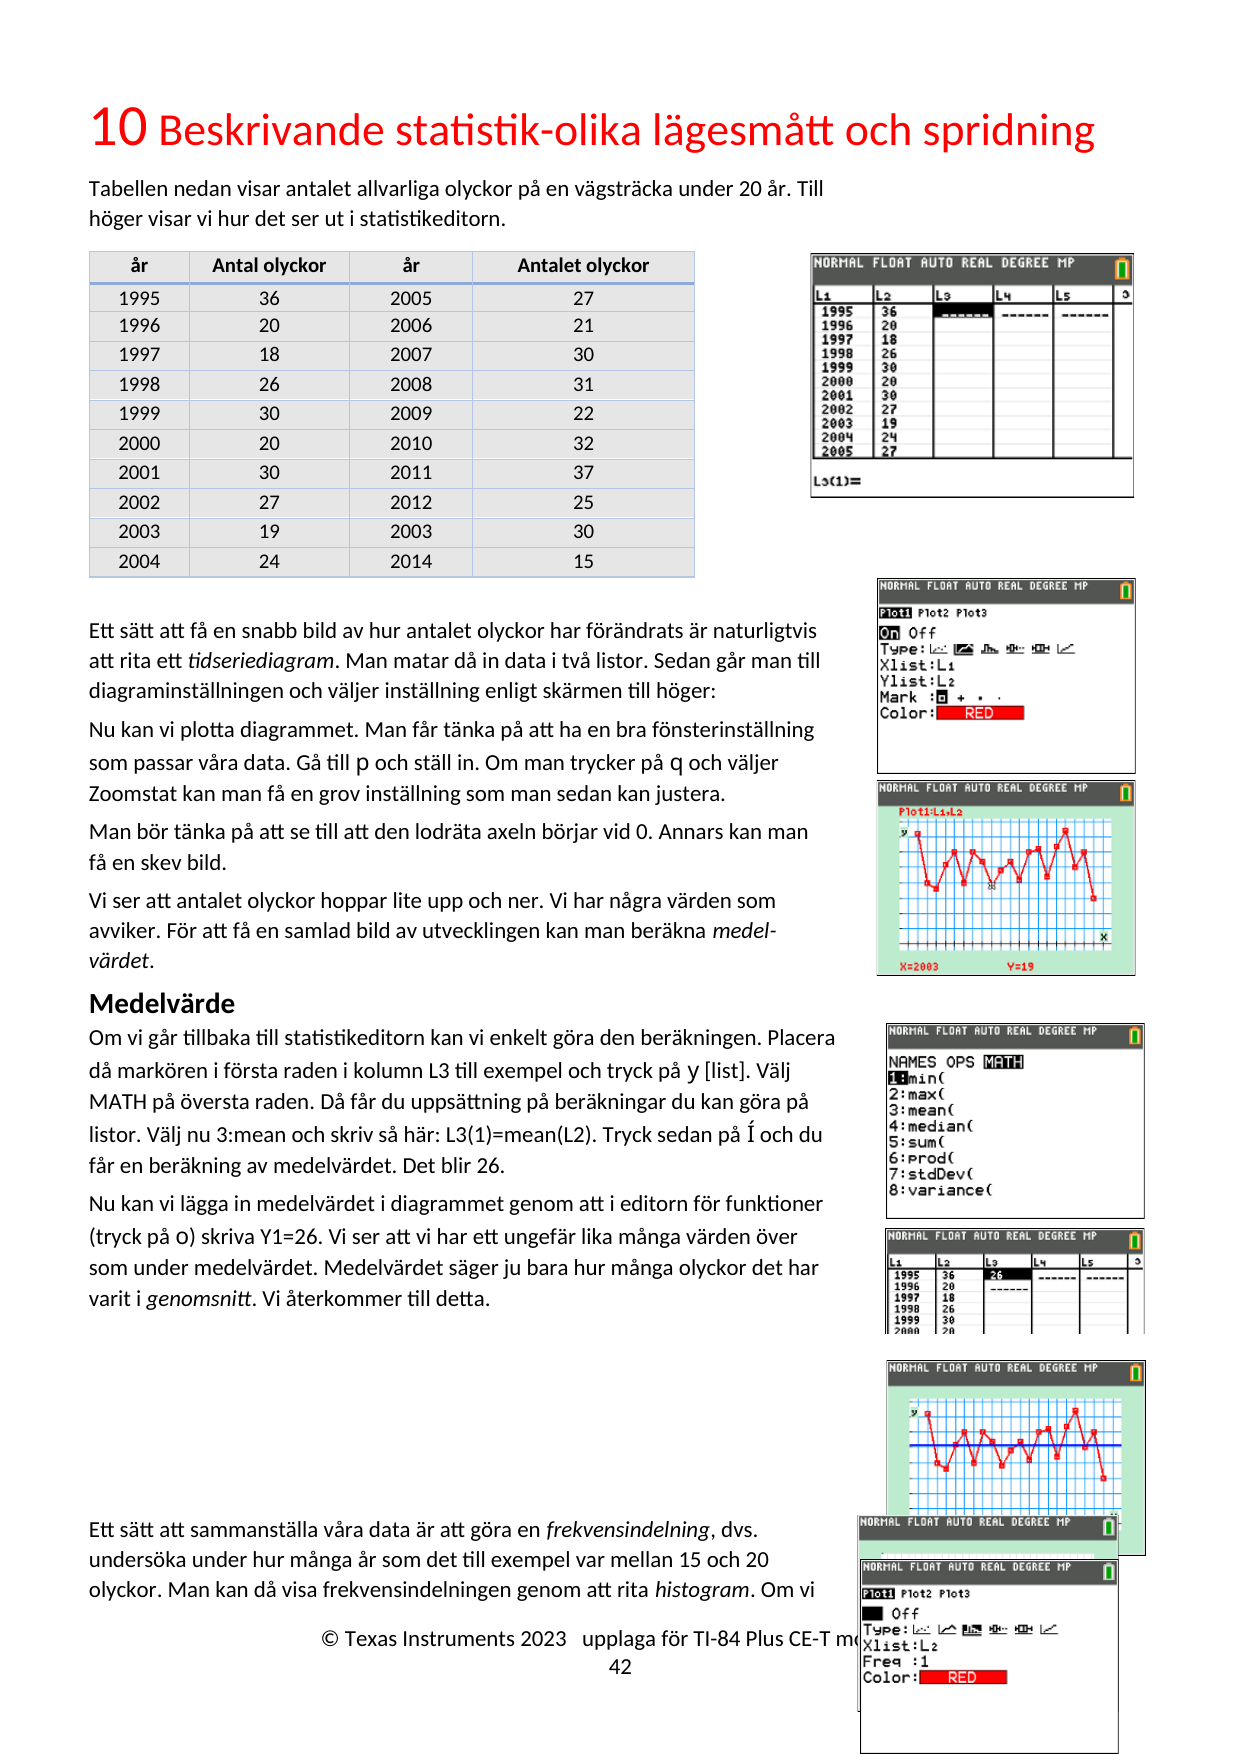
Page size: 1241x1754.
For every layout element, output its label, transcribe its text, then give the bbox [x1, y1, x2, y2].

table_header Antalet olyckor [473, 252, 694, 282]
picture [885, 1228, 1145, 1334]
table_cell 22 [473, 401, 694, 429]
text Tabellen nedan visar antalet allvarliga olyckor på en vägsträcka under 20 år. Till höger visar vi hur det ser ut i statistikeditorn. [89, 174, 827, 232]
table_cell 1996 [90, 312, 189, 341]
picture [857, 1360, 1146, 1754]
text Man bör tänka på att se till att den lodräta axeln börjar vid 0. Annars kan man få en skev bild. [89, 817, 827, 876]
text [89, 1515, 827, 1603]
table_cell 2009 [350, 401, 472, 429]
table_cell 2003 [350, 519, 472, 547]
table_cell 30 [190, 401, 349, 429]
table_cell 20 [190, 430, 349, 458]
text Ett sätt att få en snabb bild av hur antalet olyckor har förändrats är naturligtvis att rita ett tidseriediagram. Man matar då in data i två listor. Sedan går man till diagraminställningen och väljer inställning enligt skärmen till höger: [89, 616, 827, 704]
table_header år [350, 252, 472, 282]
table_cell 2006 [350, 312, 472, 341]
table_cell 27 [473, 285, 694, 311]
table_cell 30 [473, 519, 694, 547]
table_cell 26 [190, 371, 349, 399]
table_cell 20 [190, 312, 349, 341]
text Medelvärde Om vi går tillbaka till statistikeditorn kan vi enkelt göra den beräkningen. Placera då markören i första raden i kolumn L3 till exempel och tryck på y [list]. Välj MATH på översta raden. Då får du uppsättning på beräkningar du kan göra på listor. Välj nu 3:mean och skriv så här: L3(1)=mean(L2). Tryck sedan på Í och du får en beräkning av medelvärdet. Det blir 26. [89, 985, 842, 1179]
table_cell 1997 [90, 342, 189, 370]
table_cell 1995 [90, 285, 189, 311]
table_cell 25 [473, 489, 694, 517]
table_cell 37 [473, 460, 694, 488]
table_cell 2012 [350, 489, 472, 517]
table_cell 15 [473, 548, 694, 576]
table_header år [90, 252, 189, 282]
text 10 Beskrivande statistik-olika lägesmått och spridning [89, 89, 1107, 160]
text Vi ser att antalet olyckor hoppar lite upp och ner. Vi har några värden som avviker. För att få en samlad bild av utvecklingen kan man beräkna medel- värdet. [89, 886, 827, 975]
table_cell 2014 [350, 548, 472, 576]
text Nu kan vi lägga in medelvärdet i diagrammet genom att i editorn för funktioner (tryck på o) skriva Y1=26. Vi ser att vi har ett ungefär lika många värden över som under medelvärdet. Medelvärdet säger ju bara hur många olyckor det har varit i genomsnitt. Vi återkommer till detta. [89, 1189, 842, 1312]
table_cell 30 [473, 342, 694, 370]
table_cell 36 [190, 285, 349, 311]
text Nu kan vi plotta diagrammet. Man får tänka på att ha en bra fönsterinställning som passar våra data. Gå till p och ställ in. Om man trycker på q och väljer Zoomstat kan man få en grov inställning som man sedan kan justera. [89, 715, 827, 807]
table_cell 24 [190, 548, 349, 576]
table_cell 18 [190, 342, 349, 370]
table_cell 1998 [90, 371, 189, 399]
picture [810, 253, 1134, 498]
table_cell 2003 [90, 519, 189, 547]
table_cell 2005 [350, 285, 472, 311]
table_cell 21 [473, 312, 694, 341]
table_cell 2000 [90, 430, 189, 458]
table_cell 30 [190, 460, 349, 488]
table_cell 2010 [350, 430, 472, 458]
picture [886, 1023, 1145, 1219]
table_cell 2007 [350, 342, 472, 370]
table_cell 1999 [90, 401, 189, 429]
picture [877, 578, 1136, 774]
table_cell 2011 [350, 460, 472, 488]
table_cell 27 [190, 489, 349, 517]
table_cell 2001 [90, 460, 189, 488]
table_cell 2008 [350, 371, 472, 399]
table_cell 2002 [90, 489, 189, 517]
table_header Antal olyckor [190, 252, 349, 282]
picture [876, 780, 1136, 976]
table_cell 19 [190, 519, 349, 547]
table_cell 31 [473, 371, 694, 399]
table_cell 2004 [90, 548, 189, 576]
table_cell 32 [473, 430, 694, 458]
